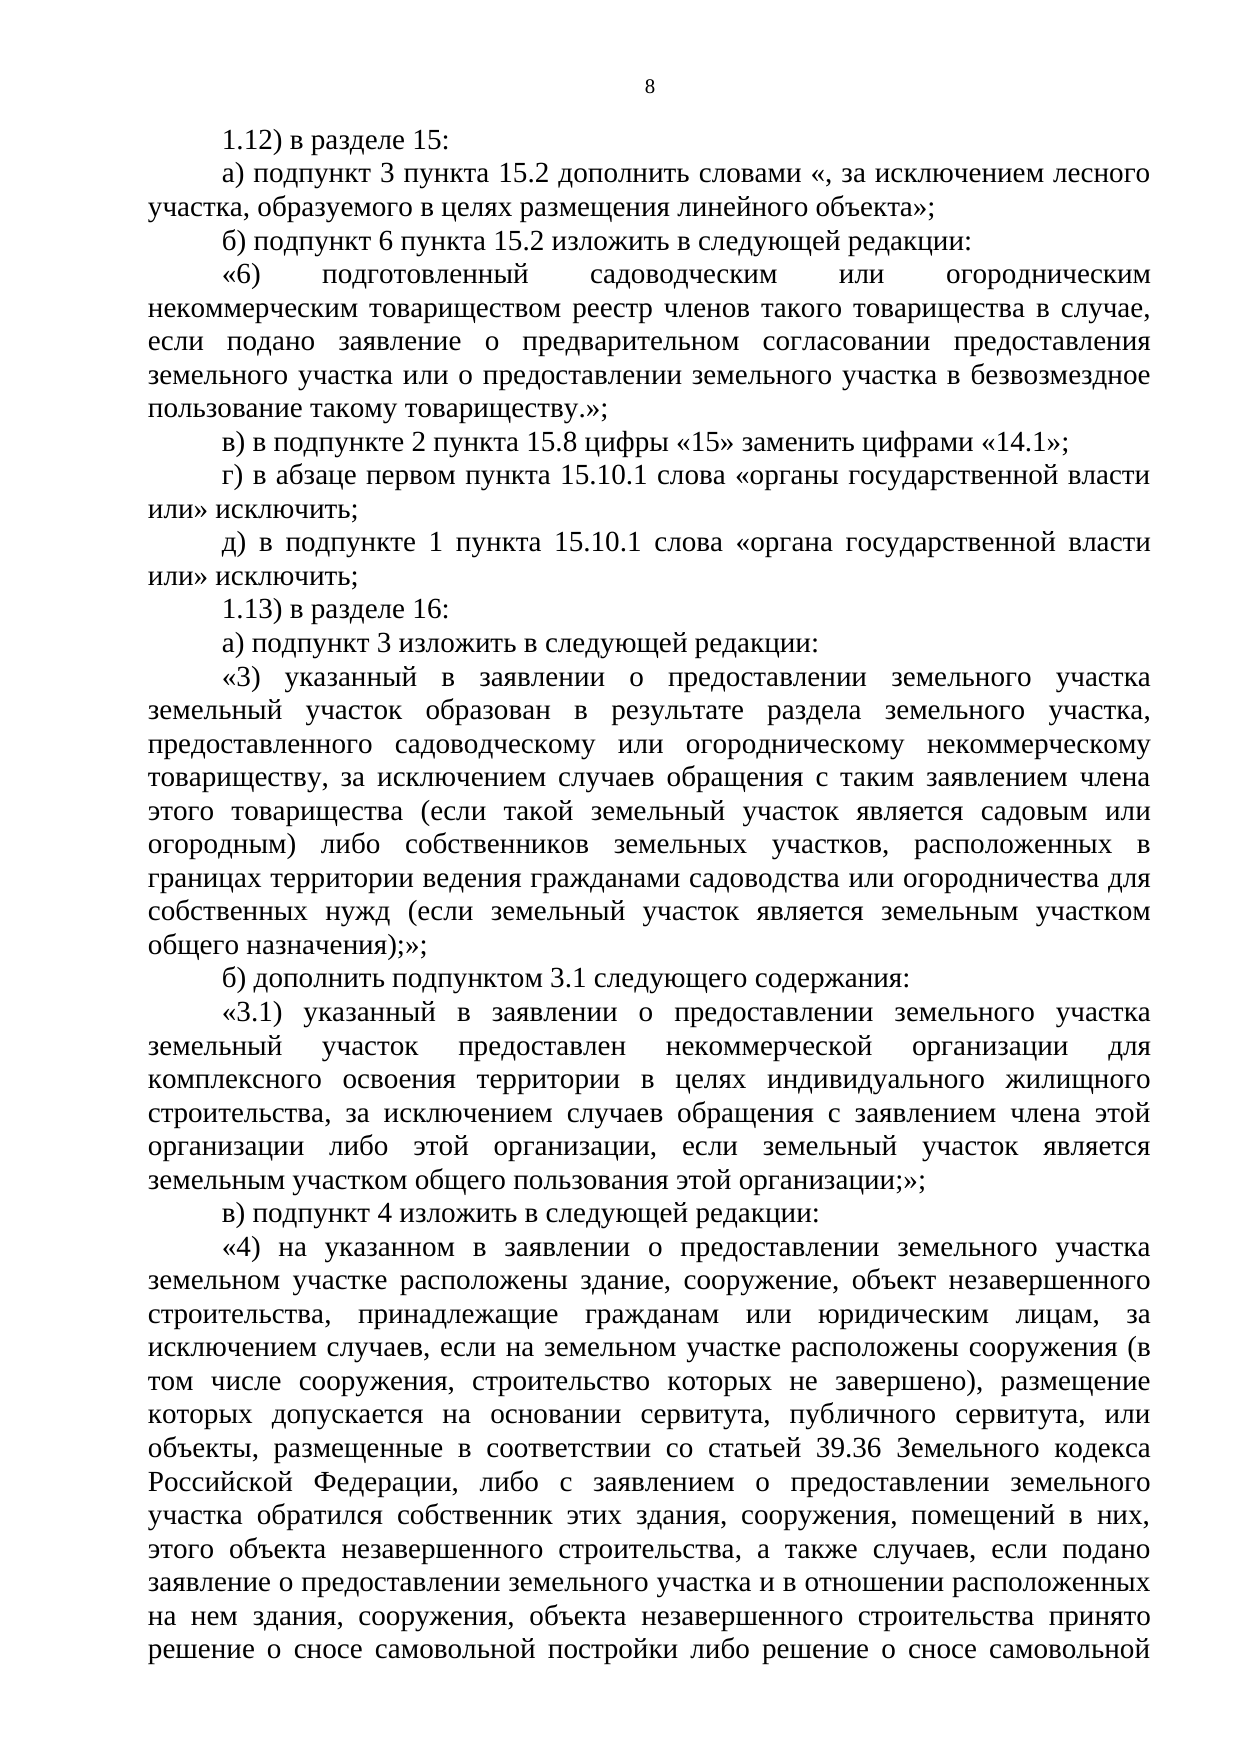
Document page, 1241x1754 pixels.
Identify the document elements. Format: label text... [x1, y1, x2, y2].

text б) подпункт 6 пункта 15.2 изложить в следующей редакции: [148, 223, 1152, 256]
text в) подпункт 4 изложить в следующей редакции: [148, 1195, 1152, 1229]
text г) в абзаце первом пункта 15.10.1 слова «органы государственной власти или» исключить; [148, 457, 1152, 524]
text а) подпункт 3 изложить в следующей редакции: [148, 625, 1152, 659]
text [148, 1229, 1152, 1665]
text «3.1) указанный в заявлении о предоставлении земельного участка земельный участок предоставлен некоммерческой организации для комплексного освоения территории в целях индивидуального жилищного строительства, за исключением случаев обращения с заявлением члена этой организации либо этой организации, если земельный участок является земельным участком общего пользования этой организации;»; [148, 994, 1152, 1195]
text «3) указанный в заявлении о предоставлении земельного участка земельный участок образован в результате раздела земельного участка, предоставленного садоводческому или огородническому некоммерческому товариществу, за исключением случаев обращения с таким заявлением члена этого товарищества (если такой земельный участок является садовым или огородным) либо собственников земельных участков, расположенных в границах территории ведения гражданами садоводства или огородничества для собственных нужд (если земельный участок является земельным участком общего назначения);»; [148, 659, 1152, 961]
text «6) подготовленный садоводческим или огородническим некоммерческим товариществом реестр членов такого товарищества в случае, если подано заявление о предварительном согласовании предоставления земельного участка или о предоставлении земельного участка в безвозмездное пользование такому товариществу.»; [148, 256, 1152, 424]
text 1.13) в разделе 16: [148, 592, 1152, 625]
text а) подпункт 3 пункта 15.2 дополнить словами «, за исключением лесного участка, образуемого в целях размещения линейного объекта»; [148, 156, 1152, 223]
text д) в подпункте 1 пункта 15.10.1 слова «органа государственной власти или» исключить; [148, 524, 1152, 592]
text б) дополнить подпунктом 3.1 следующего содержания: [148, 961, 1152, 994]
text 1.12) в разделе 15: [148, 122, 1152, 156]
text в) в подпункте 2 пункта 15.8 цифры «15» заменить цифрами «14.1»; [148, 424, 1152, 457]
